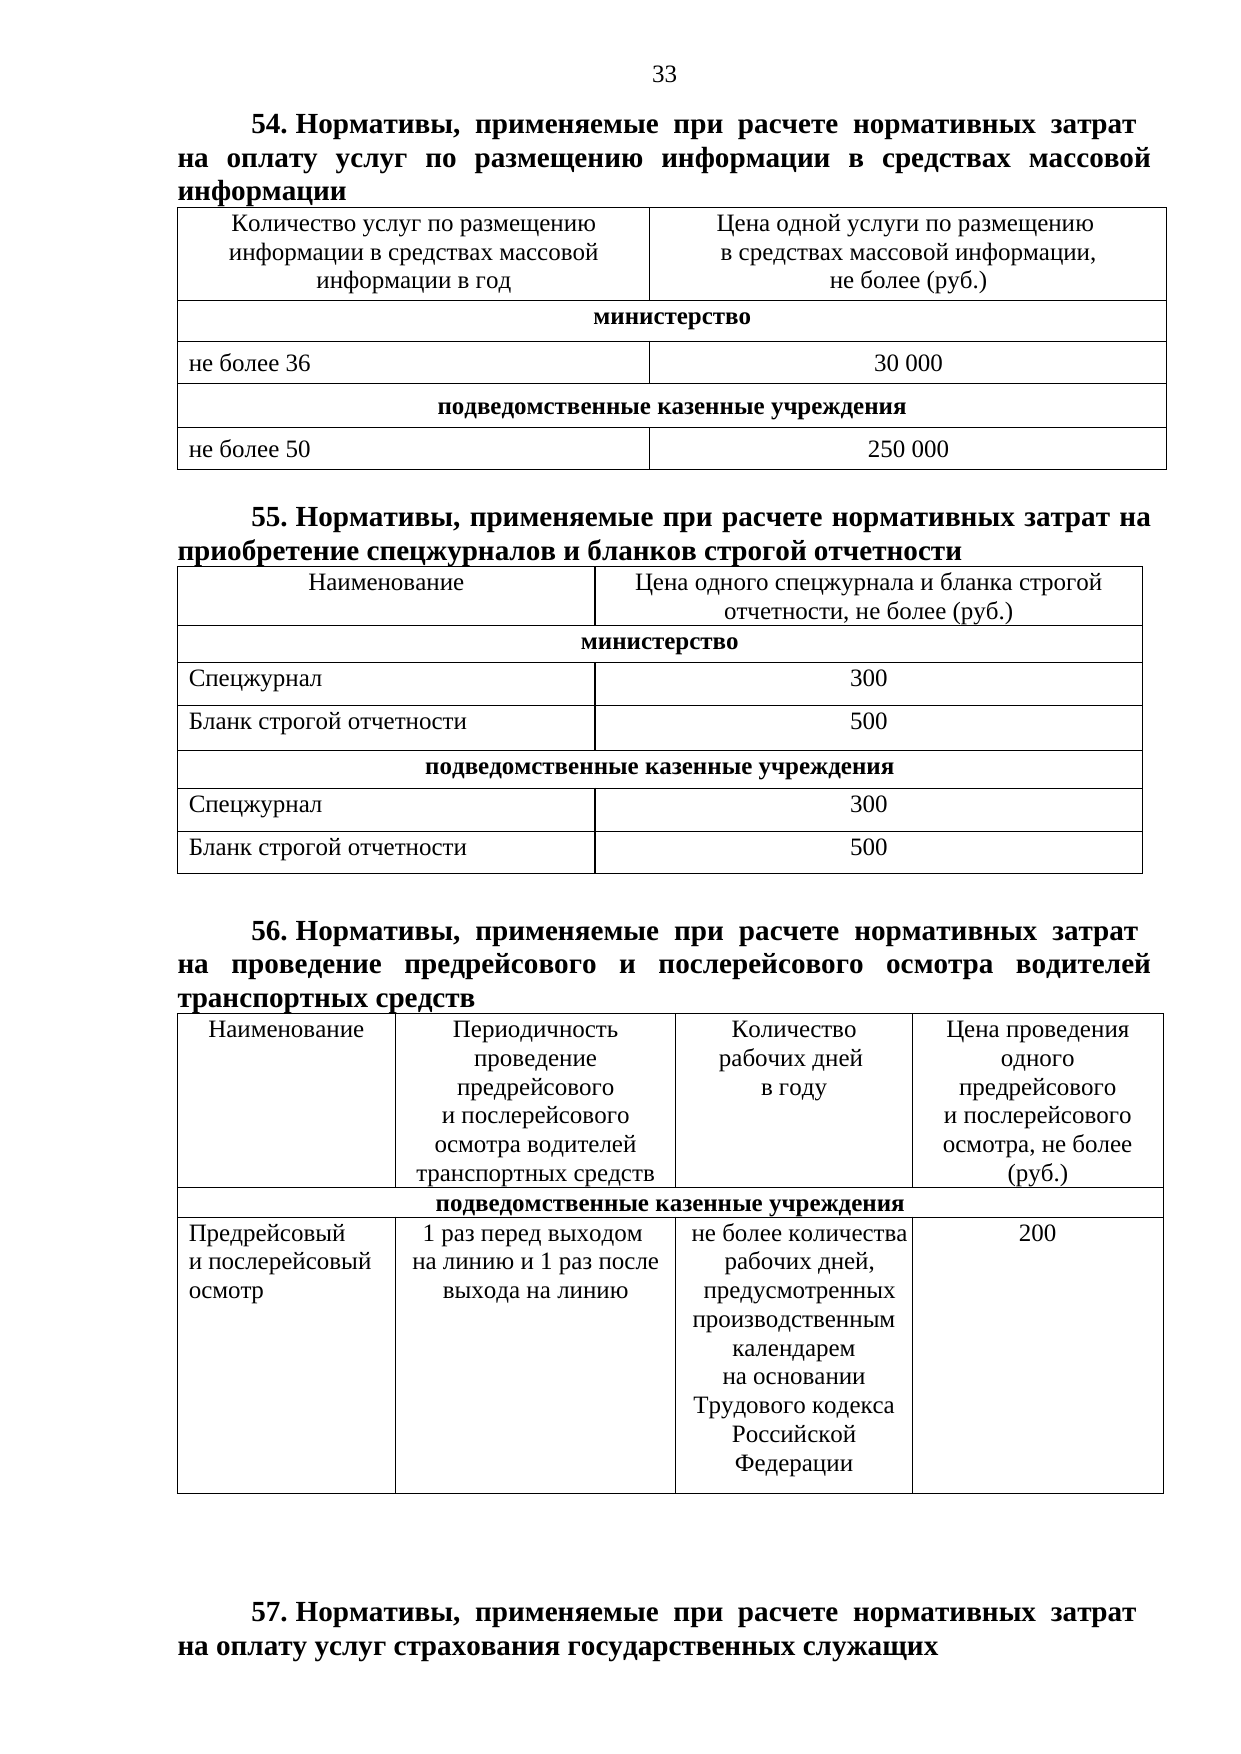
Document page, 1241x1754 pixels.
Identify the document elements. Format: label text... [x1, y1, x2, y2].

table_cell подведомственные казенные учреждения [178, 1188, 1163, 1217]
table_cell не более 36 [178, 342, 649, 383]
list Нормативы, применяемые при расчете нормативных затрат на оплату услуг страхования государственных служащих [177, 1594, 1152, 1662]
table_cell 1 раз перед выходом на линию и 1 раз после выхода на линию [396, 1218, 675, 1493]
table_cell 30 000 [650, 342, 1166, 383]
table_cell Бланк строгой отчетности [178, 706, 594, 750]
table_header Наименование [178, 1014, 395, 1187]
table_cell подведомственные казенные учреждения [178, 384, 1166, 427]
table_cell подведомственные казенные учреждения [178, 751, 1142, 788]
table_header Периодичность проведение предрейсового и послерейсового осмотра водителей транспортных средств [396, 1014, 675, 1187]
table_cell министерство [178, 301, 1166, 341]
list Нормативы, применяемые при расчете нормативных затрат на проведение предрейсового и послерейсового осмотра водителей транспортных средств [177, 913, 1152, 1013]
list Нормативы, применяемые при расчете нормативных затрат на приобретение спецжурналов и бланков строгой отчетности [177, 499, 1152, 566]
table_cell не более 50 [178, 428, 649, 469]
table_cell Предрейсовый и послерейсовый осмотр [178, 1218, 395, 1493]
table_header Наименование [178, 567, 594, 625]
table_cell Спецжурнал [178, 663, 594, 705]
table_header Количество рабочих дней в году [676, 1014, 912, 1187]
table_cell 500 [596, 832, 1142, 873]
table_cell министерство [178, 626, 1142, 662]
table_cell 200 [913, 1218, 1163, 1493]
table_cell 300 [596, 789, 1142, 831]
table_cell Бланк строгой отчетности [178, 832, 594, 873]
table_cell 500 [596, 706, 1142, 750]
table_cell не более количества рабочих дней, предусмотренных производственным календарем на основании Трудового кодекса Российской Федерации [676, 1218, 912, 1493]
table_header Цена одной услуги по размещению в средствах массовой информации, не более (руб.) [650, 208, 1166, 300]
table_cell 250 000 [650, 428, 1166, 469]
table_header Цена одного спецжурнала и бланка строгой отчетности, не более (руб.) [596, 567, 1142, 625]
table_header Количество услуг по размещению информации в средствах массовой информации в год [178, 208, 649, 300]
table_cell 300 [596, 663, 1142, 705]
table_cell Спецжурнал [178, 789, 594, 831]
list Нормативы, применяемые при расчете нормативных затрат на оплату услуг по размещению информации в средствах массовой информации [177, 106, 1152, 207]
table_header Цена проведения одного предрейсового и послерейсового осмотра, не более (руб.) [913, 1014, 1163, 1187]
